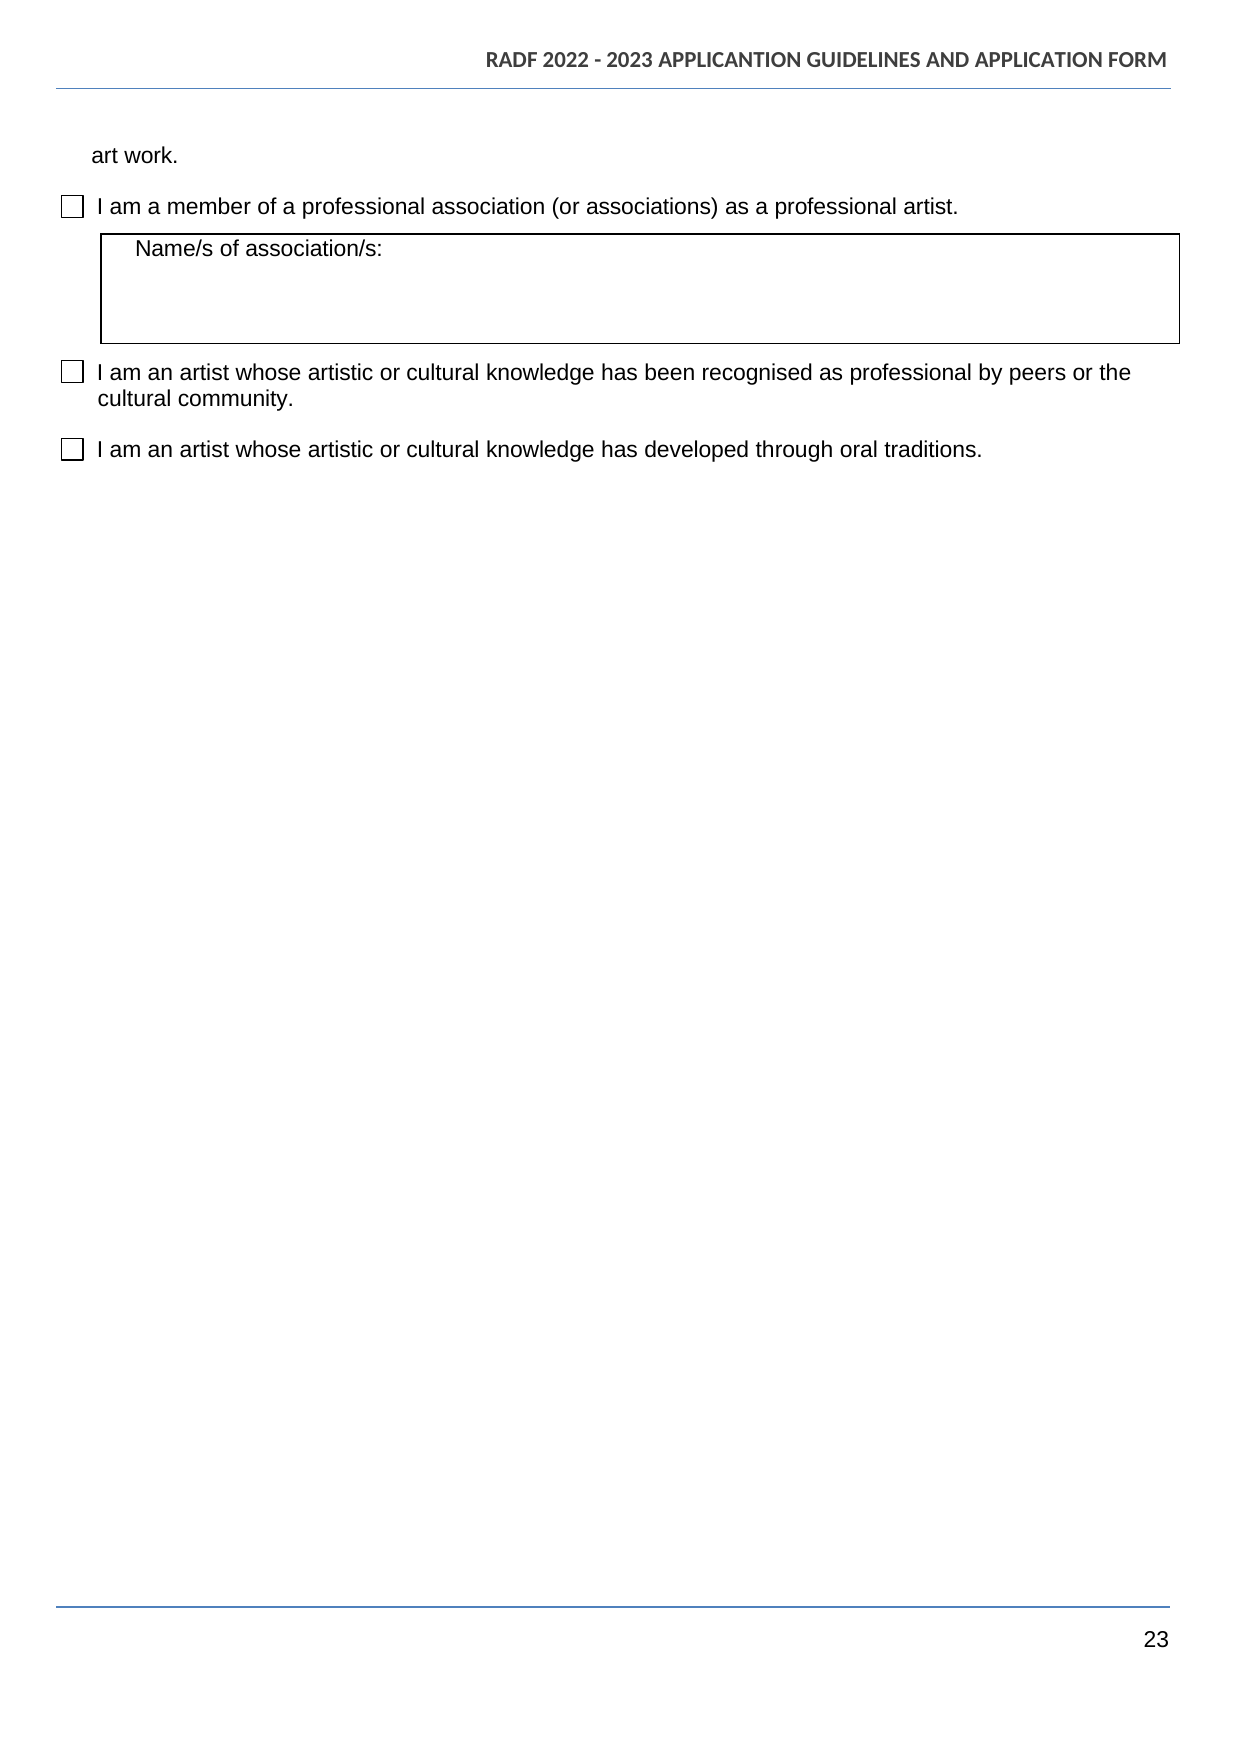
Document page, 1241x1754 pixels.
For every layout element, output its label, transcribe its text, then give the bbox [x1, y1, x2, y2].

text I am an artist whose artistic or cultural knowledge has developed through oral traditions. [97, 436, 1190, 462]
text I am an artist whose artistic or cultural knowledge has been recognised as professional by peers or the cultural community. [97, 358, 1136, 411]
text art work. [91, 142, 1190, 168]
text I am a member of a professional association (or associations) as a professional artist. [97, 193, 1190, 219]
